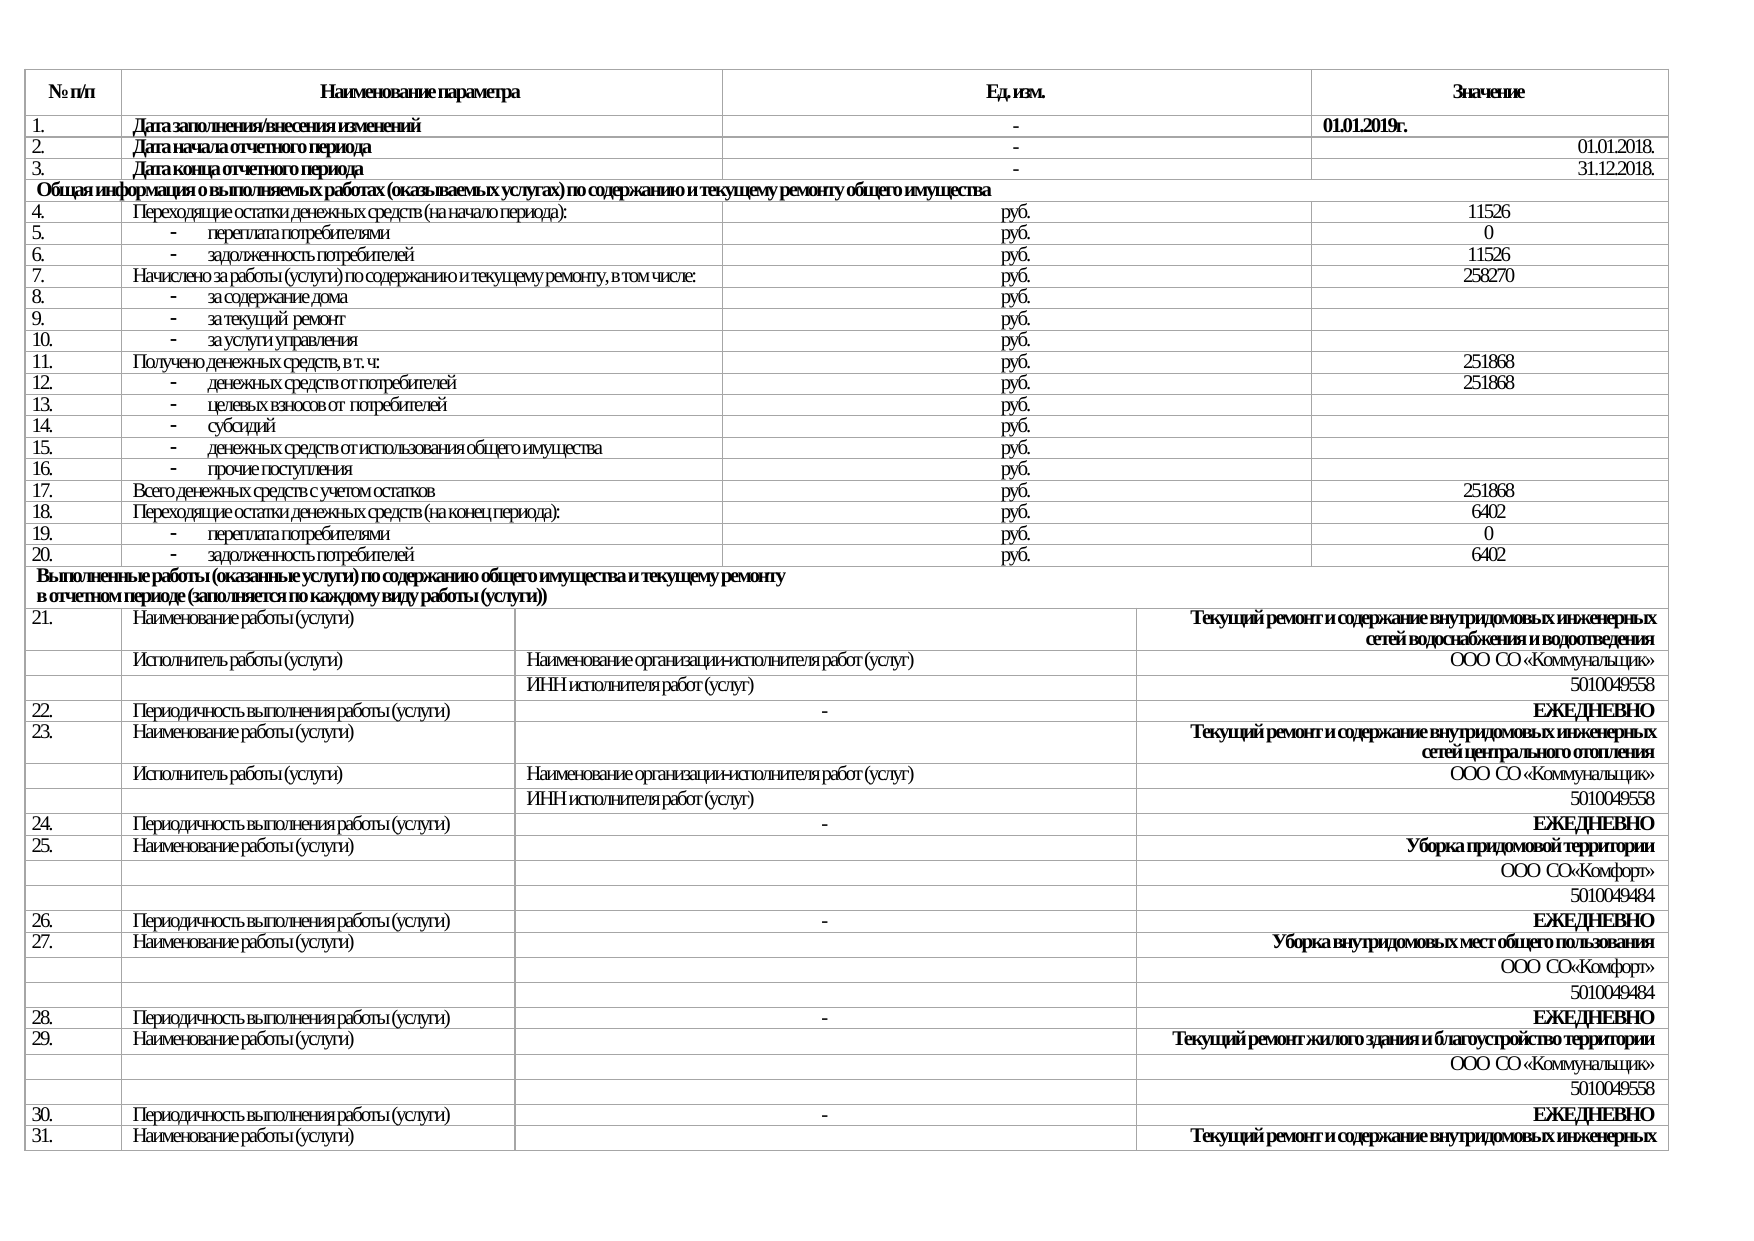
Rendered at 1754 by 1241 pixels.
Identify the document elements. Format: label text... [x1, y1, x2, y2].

table_cell [26, 911, 121, 932]
table_cell Периодичность выполнения работы (услуги) [122, 911, 514, 932]
table_cell - [516, 911, 1136, 932]
table_cell Исполнитель работы (услуги) [122, 764, 514, 788]
table_cell Переходящие остатки денежных средств (на конец периода): [122, 502, 722, 523]
table_cell руб. [723, 202, 1311, 222]
table_cell [26, 502, 121, 523]
table_cell [516, 722, 1136, 763]
table_cell [516, 1126, 1136, 1150]
table_cell [516, 933, 1136, 957]
table_cell руб. [723, 352, 1311, 372]
table_cell ИНН исполнителя работ (услуг) [516, 676, 1136, 700]
table_cell ООО СО«Комфорт» [1137, 958, 1668, 982]
table_cell руб. [723, 309, 1311, 329]
table_cell [26, 116, 121, 136]
table_cell задолженность потребителей [122, 545, 722, 566]
table_cell [26, 764, 121, 788]
table_cell Наименование организации-исполнителя работ (услуг) [516, 651, 1136, 674]
table_cell Периодичность выполнения работы (услуги) [122, 1008, 514, 1028]
table_cell [26, 1105, 121, 1125]
table_cell [26, 309, 121, 329]
table_cell переплата потребителями [122, 223, 722, 244]
table_cell [122, 789, 514, 813]
table_cell ООО СО «Коммунальщик» [1137, 764, 1668, 788]
table_cell [26, 202, 121, 222]
table_cell [26, 814, 121, 835]
table_cell Дата конца отчетного периода [122, 159, 722, 179]
table_header Наименование параметра [122, 70, 722, 115]
table_cell [1312, 395, 1668, 415]
table_cell [26, 861, 121, 885]
table_cell [26, 481, 121, 501]
table_cell 5010049484 [1137, 983, 1668, 1007]
table_cell [26, 651, 121, 674]
table_cell [516, 609, 1136, 649]
table_cell 5010049558 [1137, 676, 1668, 700]
table_cell переплата потребителями [122, 524, 722, 544]
table_cell 251868 [1312, 374, 1668, 394]
table_cell руб. [723, 374, 1311, 394]
table_cell [516, 861, 1136, 885]
table_cell [26, 1080, 121, 1104]
table_cell [516, 983, 1136, 1007]
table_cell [122, 1105, 514, 1125]
table_cell руб. [723, 331, 1311, 351]
table_cell [26, 459, 121, 480]
table_cell ООО СО «Коммунальщик» [1137, 1055, 1668, 1078]
table_cell ООО СО«Комфорт» [1137, 861, 1668, 885]
table_cell [122, 1055, 514, 1078]
table_cell Общая информация о выполняемых работах (оказываемых услугах) по содержанию и текущему ремонту общего имущества [26, 180, 1668, 201]
table_cell [26, 223, 121, 244]
table_cell [26, 331, 121, 351]
table_cell [26, 836, 121, 860]
table_cell Текущий ремонт и содержание внутридомовых инженерных сетей водоснабжения и водоотведения [1137, 609, 1668, 649]
table_cell [26, 138, 121, 158]
table_cell [26, 886, 121, 910]
table_cell руб. [723, 223, 1311, 244]
table_cell Периодичность выполнения работы (услуги) [122, 701, 514, 721]
table_cell [26, 722, 121, 763]
table_cell 5010049558 [1137, 1080, 1668, 1104]
table_cell целевых взносов от потребителей [122, 395, 722, 415]
table_cell Текущий ремонт и содержание внутридомовых инженерных сетей центрального отопления [1137, 722, 1668, 763]
table_cell денежных средств от использования общего имущества [122, 438, 722, 458]
table_cell [516, 958, 1136, 982]
table_cell [122, 861, 514, 885]
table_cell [1137, 1126, 1668, 1150]
table_cell руб. [723, 395, 1311, 415]
table_cell [1312, 416, 1668, 437]
table_cell руб. [723, 245, 1311, 265]
table_cell ЕЖЕДНЕВНО [1137, 814, 1668, 835]
table_cell Уборка придомовой территории [1137, 836, 1668, 860]
table_cell 258270 [1312, 266, 1668, 287]
table_cell 5010049484 [1137, 886, 1668, 910]
table_cell [26, 374, 121, 394]
table_cell Наименование работы (услуги) [122, 722, 514, 763]
table_cell - [723, 138, 1311, 158]
table_cell ЕЖЕДНЕВНО [1137, 1105, 1668, 1125]
table_cell [26, 1008, 121, 1028]
table_cell 6402 [1312, 502, 1668, 523]
table_cell [26, 288, 121, 308]
table_cell руб. [723, 416, 1311, 437]
table_cell - [516, 814, 1136, 835]
table_cell [26, 609, 121, 649]
table_cell за услуги управления [122, 331, 722, 351]
table_cell [26, 245, 121, 265]
table_cell ЕЖЕДНЕВНО [1137, 911, 1668, 932]
table_cell [516, 1055, 1136, 1078]
table_cell [516, 1080, 1136, 1104]
table_cell Текущий ремонт жилого здания и благоустройство территории [1137, 1029, 1668, 1053]
table_cell [26, 266, 121, 287]
table_cell за содержание дома [122, 288, 722, 308]
table_cell [122, 983, 514, 1007]
table_cell [122, 676, 514, 700]
table_cell прочие поступления [122, 459, 722, 480]
table_cell Наименование работы (услуги) [122, 609, 514, 649]
table_cell Исполнитель работы (услуги) [122, 651, 514, 674]
table_cell ЕЖЕДНЕВНО [1137, 1008, 1668, 1028]
table_cell 6402 [1312, 545, 1668, 566]
table_cell [122, 958, 514, 982]
table_cell Наименование работы (услуги) [122, 933, 514, 957]
table_cell 251868 [1312, 352, 1668, 372]
table_cell [26, 438, 121, 458]
table_cell [26, 701, 121, 721]
table_cell - [723, 159, 1311, 179]
table_header Ед. изм. [723, 70, 1311, 115]
table_cell [26, 524, 121, 544]
table_cell [26, 1055, 121, 1078]
table_cell - [723, 116, 1311, 136]
table_cell руб. [723, 524, 1311, 544]
table_cell [26, 159, 121, 179]
table_cell [1312, 438, 1668, 458]
table_cell - [516, 701, 1136, 721]
table_cell [26, 545, 121, 566]
table_cell [26, 676, 121, 700]
table_cell 01.01.2018. [1312, 138, 1668, 158]
table_header Значение [1312, 70, 1668, 115]
table_cell Дата начала отчетного периода [122, 138, 722, 158]
table_header № п/п [26, 70, 121, 115]
table_cell 31.12.2018. [1312, 159, 1668, 179]
table_cell [26, 958, 121, 982]
table_cell ИНН исполнителя работ (услуг) [516, 789, 1136, 813]
table_cell Начислено за работы (услуги) по содержанию и текущему ремонту, в том числе: [122, 266, 722, 287]
table_cell [26, 1126, 121, 1150]
table_cell [1312, 309, 1668, 329]
table_cell 11526 [1312, 202, 1668, 222]
table_cell Наименование работы (услуги) [122, 1029, 514, 1053]
table_cell руб. [723, 459, 1311, 480]
table_cell ООО СО «Коммунальщик» [1137, 651, 1668, 674]
table_cell 0 [1312, 524, 1668, 544]
table_cell Уборка внутридомовых мест общего пользования [1137, 933, 1668, 957]
table_cell [122, 886, 514, 910]
table_cell руб. [723, 266, 1311, 287]
table_cell - [516, 1008, 1136, 1028]
table_cell руб. [723, 545, 1311, 566]
table_cell - [516, 1105, 1136, 1125]
table_cell Наименование работы (услуги) [122, 836, 514, 860]
table_cell [1312, 288, 1668, 308]
table_cell задолженность потребителей [122, 245, 722, 265]
table_cell Периодичность выполнения работы (услуги) [122, 814, 514, 835]
table_cell денежных средств от потребителей [122, 374, 722, 394]
table_cell [26, 983, 121, 1007]
table_cell [516, 836, 1136, 860]
table_cell [122, 1080, 514, 1104]
table_cell [26, 1029, 121, 1053]
table_cell Переходящие остатки денежных средств (на начало периода): [122, 202, 722, 222]
table_cell руб. [723, 438, 1311, 458]
table_cell Всего денежных средств с учетом остатков [122, 481, 722, 501]
table_cell 0 [1312, 223, 1668, 244]
table_cell [26, 352, 121, 372]
table_cell ЕЖЕДНЕВНО [1137, 701, 1668, 721]
table_cell 251868 [1312, 481, 1668, 501]
table_cell [1312, 459, 1668, 480]
table_cell [516, 1029, 1136, 1053]
table_cell [26, 416, 121, 437]
table_cell руб. [723, 288, 1311, 308]
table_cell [122, 1126, 514, 1150]
table_cell субсидий [122, 416, 722, 437]
table_cell Получено денежных средств, в т. ч: [122, 352, 722, 372]
table_cell [1312, 331, 1668, 351]
table_cell Наименование организации-исполнителя работ (услуг) [516, 764, 1136, 788]
table_cell 11526 [1312, 245, 1668, 265]
table_cell Выполненные работы (оказанные услуги) по содержанию общего имущества и текущему ремонту в отчетном периоде (заполняется по каждому виду работы (услуги)) [26, 567, 1668, 607]
table_cell 01.01.2019г. [1312, 116, 1668, 136]
table_cell руб. [723, 481, 1311, 501]
table_cell [26, 933, 121, 957]
table_cell руб. [723, 502, 1311, 523]
table_cell [26, 395, 121, 415]
table_cell 5010049558 [1137, 789, 1668, 813]
table_cell за текущий ремонт [122, 309, 722, 329]
table_cell Дата заполнения/внесения изменений [122, 116, 722, 136]
table_cell [516, 886, 1136, 910]
table_cell [26, 789, 121, 813]
